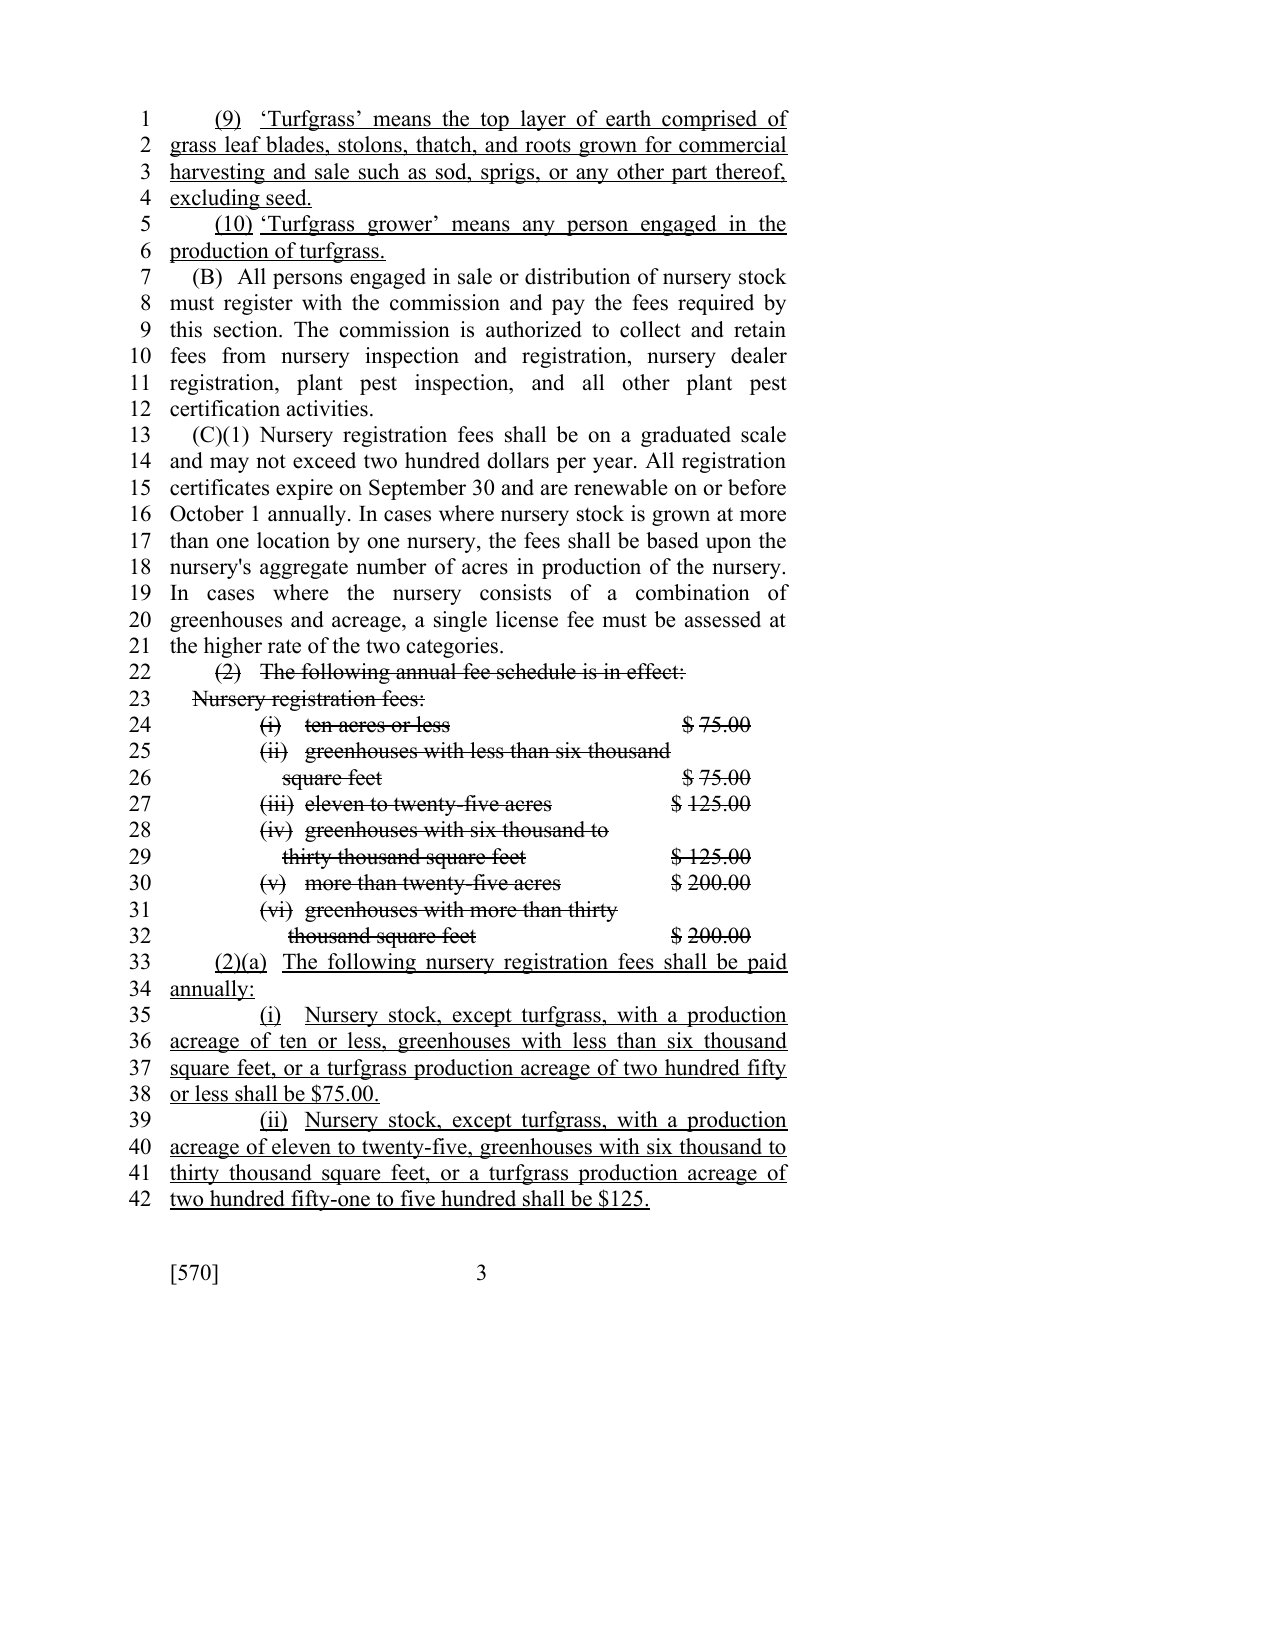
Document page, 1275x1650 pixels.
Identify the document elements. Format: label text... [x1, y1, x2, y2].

text (9) ‘Turfgrass’ means the top layer of earth comprised of grass leaf blades, stolons, thatch, and roots grown for commercial harvesting and sale such as sod, sprigs, or any other part thereof, excluding seed. [169, 105, 787, 154]
text (i) Nursery stock, except turfgrass, with a production acreage of ten or less, greenhouses with less than six thousand square feet, or a turfgrass production acreage of two hundred fifty or less shall be $75.00. [169, 1051, 787, 1077]
text (2) The following annual fee schedule is in effect: [169, 658, 787, 685]
text (9) ‘Turfgrass’ means the top layer of earth comprised of grass leaf blades, stolons, thatch, and roots grown for commercial harvesting and sale such as sod, sprigs, or any other part thereof, excluding seed. [169, 182, 787, 210]
text (vi) greenhouses with more than thirty [174, 896, 787, 922]
text thirty thousand square feet $ 125.00 [174, 843, 787, 869]
text (ii) Nursery stock, except turfgrass, with a production acreage of eleven to twenty-five, greenhouses with six thousand to thirty thousand square feet, or a turfgrass production acreage of two hundred fifty-one to five hundred shall be $125. [169, 1106, 787, 1156]
text (ii) Nursery stock, except turfgrass, with a production acreage of eleven to twenty-five, greenhouses with six thousand to thirty thousand square feet, or a turfgrass production acreage of two hundred fifty-one to five hundred shall be $125. [169, 1183, 787, 1212]
text (v) more than twenty-five acres $ 200.00 [174, 869, 787, 896]
text (2)(a) The following nursery registration fees shall be paid annually: [169, 948, 787, 1001]
text (i) Nursery stock, except turfgrass, with a production acreage of ten or less, greenhouses with less than six thousand square feet, or a turfgrass production acreage of two hundred fifty or less shall be $75.00. [169, 1001, 787, 1050]
text (C)(1) Nursery registration fees shall be on a graduated scale and may not exceed two hundred dollars per year. All registration certificates expire on September 30 and are renewable on or before October 1 annually. In cases where nursery stock is grown at more than one location by one nursery, the fees shall be based upon the nursery's aggregate number of acres in production of the nursery. In cases where the nursery consists of a combination of greenhouses and acreage, a single license fee must be assessed at the higher rate of the two categories. [169, 421, 787, 658]
text (B) All persons engaged in sale or distribution of nursery stock must register with the commission and pay the fees required by this section. The commission is authorized to collect and retain fees from nursery inspection and registration, nursery dealer registration, plant pest inspection, and all other plant pest certification activities. [169, 263, 787, 421]
text (i) Nursery stock, except turfgrass, with a production acreage of ten or less, greenhouses with less than six thousand square feet, or a turfgrass production acreage of two hundred fifty or less shall be $75.00. [169, 1078, 787, 1106]
text square feet $ 75.00 [174, 764, 787, 790]
text (ii) greenhouses with less than six thousand [174, 737, 787, 764]
text (10) ‘Turfgrass grower’ means any person engaged in the production of turfgrass. [169, 210, 787, 263]
text (ii) Nursery stock, except turfgrass, with a production acreage of eleven to twenty-five, greenhouses with six thousand to thirty thousand square feet, or a turfgrass production acreage of two hundred fifty-one to five hundred shall be $125. [169, 1157, 787, 1182]
text (9) ‘Turfgrass’ means the top layer of earth comprised of grass leaf blades, stolons, thatch, and roots grown for commercial harvesting and sale such as sod, sprigs, or any other part thereof, excluding seed. [169, 155, 787, 181]
text thousand square feet $ 200.00 [174, 922, 787, 948]
text Nursery registration fees: [169, 685, 787, 711]
text (i) ten acres or less $ 75.00 [174, 711, 787, 737]
text (iv) greenhouses with six thousand to [174, 817, 787, 843]
text (iii) eleven to twenty-five acres $ 125.00 [174, 790, 787, 817]
